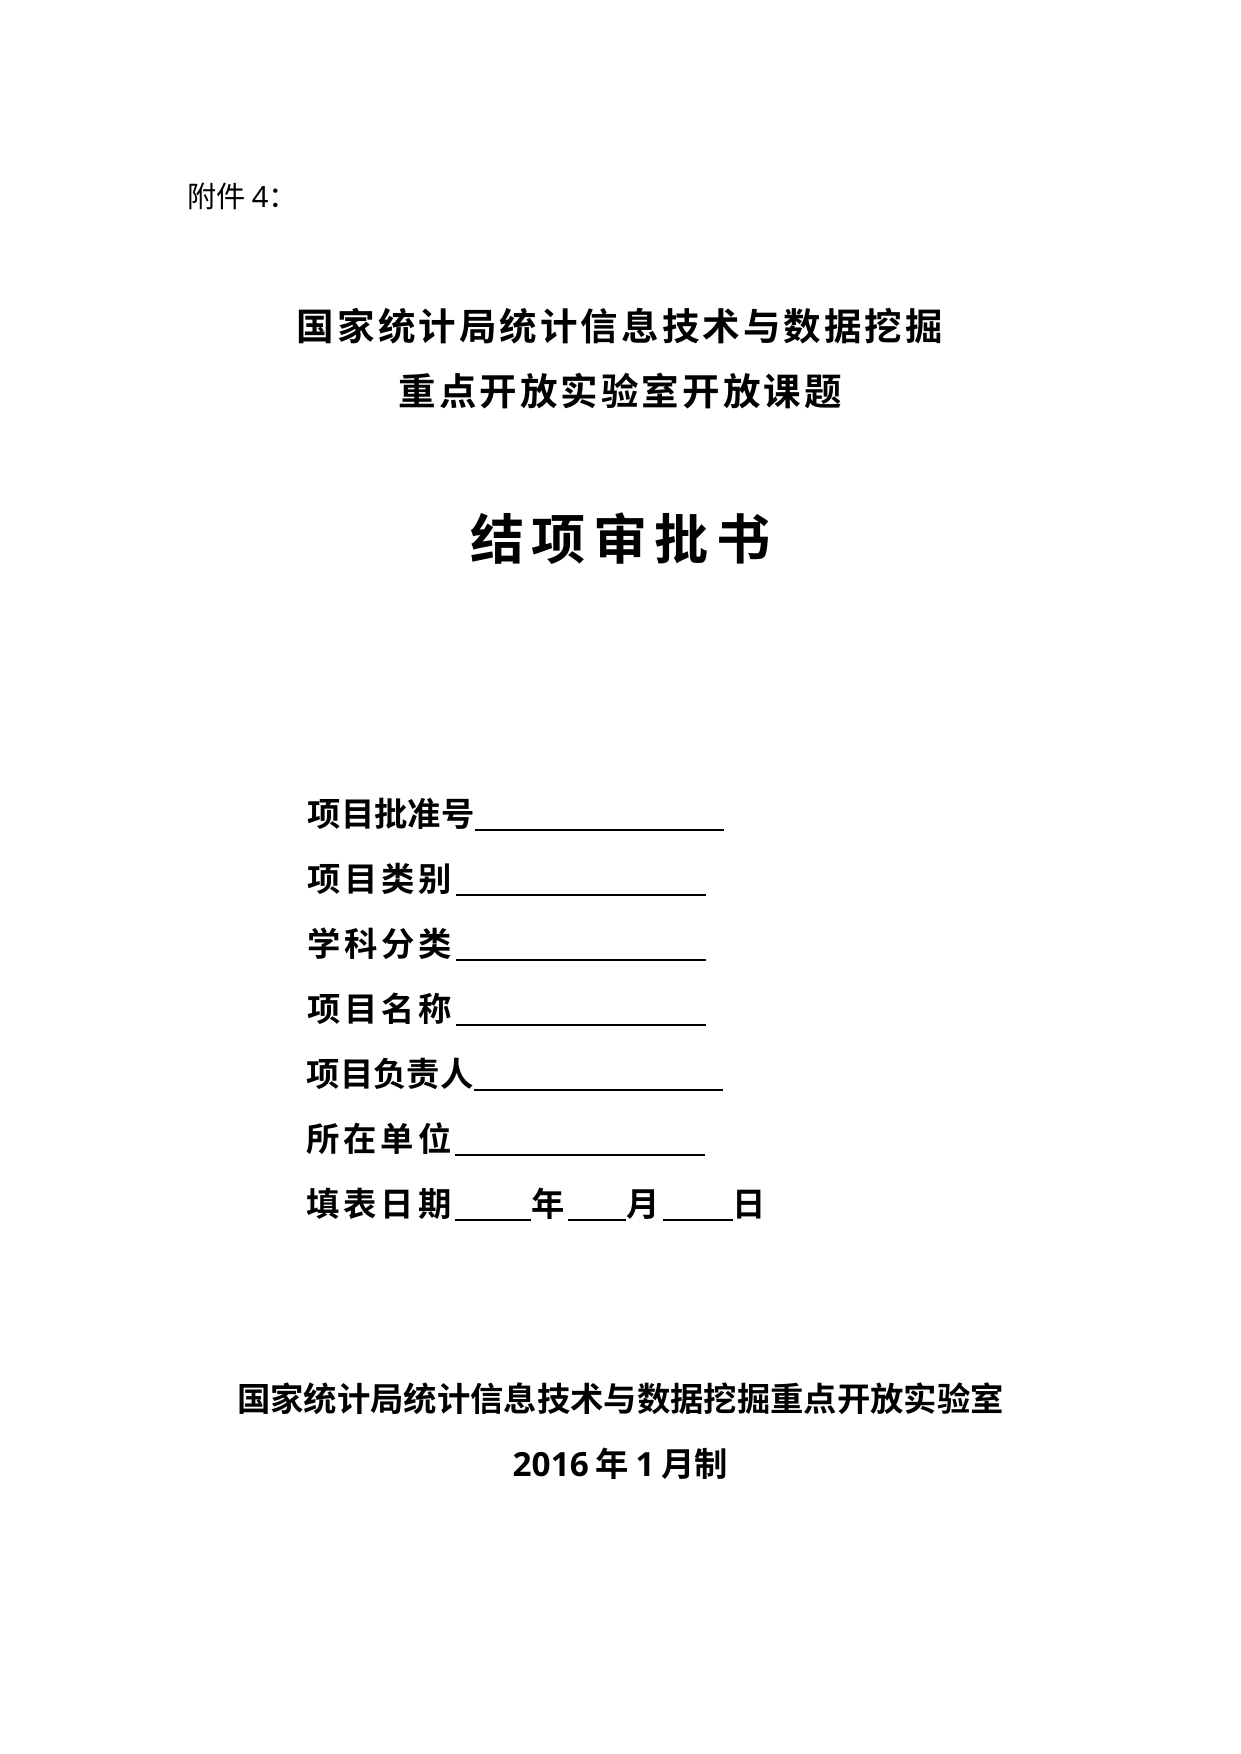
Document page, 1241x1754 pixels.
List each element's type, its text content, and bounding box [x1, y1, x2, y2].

text 国家统计局统计信息技术与数据挖掘重点开放实验室 [187, 1364, 1053, 1429]
text 项目批准号 [187, 779, 1053, 844]
text 所在单位 [187, 1104, 1053, 1169]
text 国家统计局统计信息技术与数据挖掘 [187, 292, 1053, 357]
text 2016年1月制 [187, 1429, 1053, 1494]
text 重点开放实验室开放课题 [187, 357, 1053, 422]
text 结项审批书 [187, 487, 1053, 584]
text 项目负责人 [187, 1039, 1053, 1104]
text 项目名称 [187, 974, 1053, 1039]
text 填表日期 年 月 日 [187, 1169, 1053, 1234]
text 学科分类 [187, 909, 1053, 974]
text 附件4： [187, 162, 1053, 227]
text 项目类别 [187, 844, 1053, 909]
